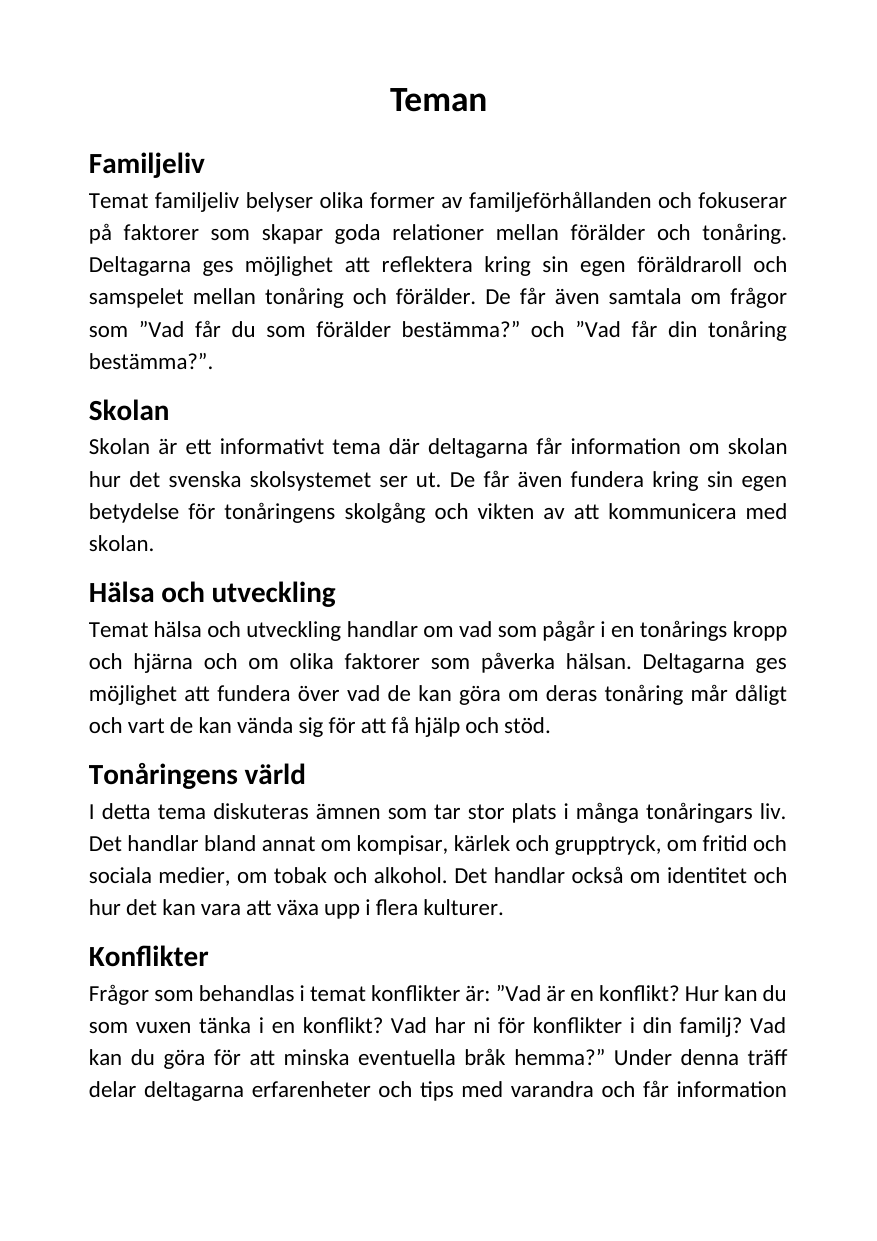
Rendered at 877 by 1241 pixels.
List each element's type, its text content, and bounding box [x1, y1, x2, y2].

text I detta tema diskuteras ämnen som tar stor plats i många tonåringars liv. Det handlar bland annat om kompisar, kärlek och grupptryck, om fritid och sociala medier, om tobak och alkohol. Det handlar också om identitet och hur det kan vara att växa upp i flera kulturer. [89, 797, 788, 921]
subtitle Konflikter [89, 938, 788, 974]
text Temat familjeliv belyser olika former av familjeförhållanden och fokuserar på faktorer som skapar goda relationer mellan förälder och tonåring. Deltagarna ges möjlighet att reflektera kring sin egen föräldraroll och samspelet mellan tonåring och förälder. De får även samtala om frågor som ”Vad får du som förälder bestämma?” och ”Vad får din tonåring bestämma?”. [89, 186, 788, 375]
text Skolan är ett informativt tema där deltagarna får information om skolan hur det svenska skolsystemet ser ut. De får även fundera kring sin egen betydelse för tonåringens skolgång och vikten av att kommunicera med skolan. [89, 432, 788, 557]
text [89, 979, 788, 1104]
text Temat hälsa och utveckling handlar om vad som pågår i en tonårings kropp och hjärna och om olika faktorer som påverka hälsan. Deltagarna ges möjlighet att fundera över vad de kan göra om deras tonåring mår dåligt och vart de kan vända sig för att få hjälp och stöd. [89, 615, 788, 739]
subtitle Skolan [89, 392, 788, 427]
subtitle Familjeliv [89, 145, 788, 181]
subtitle Tonåringens värld [89, 756, 788, 792]
subtitle Teman [89, 77, 788, 120]
subtitle Hälsa och utveckling [89, 574, 788, 609]
